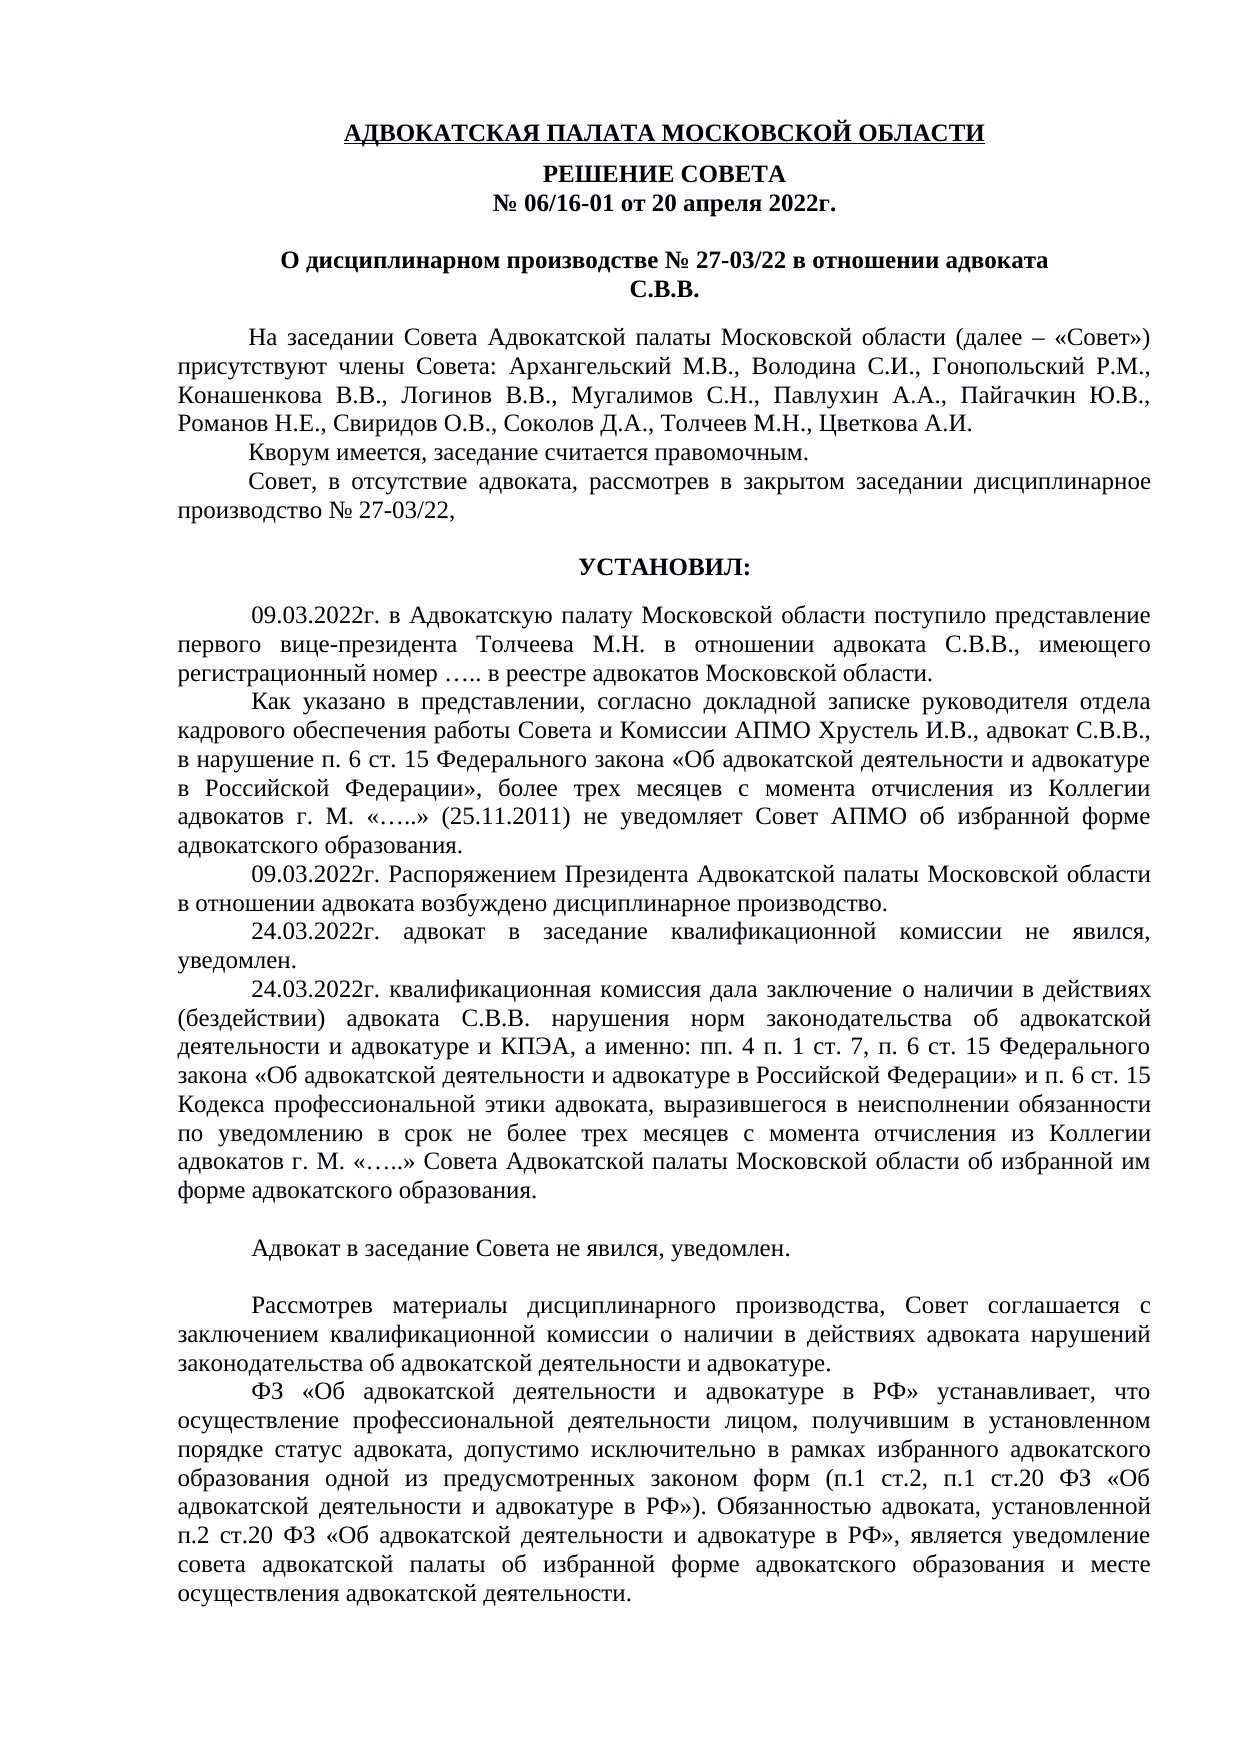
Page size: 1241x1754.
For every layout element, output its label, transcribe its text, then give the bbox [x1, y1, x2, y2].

text № 06/16-01 от 20 апреля 2022г. [177, 188, 1152, 217]
text 24.03.2022г. квалификационная комиссия дала заключение о наличии в действиях (бездействии) адвоката С.В.В. нарушения норм законодательства об адвокатской деятельности и адвокатуре и КПЭА, а именно: пп. 4 п. 1 ст. 7, п. 6 ст. 15 Федерального закона «Об адвокатской деятельности и адвокатуре в Российской Федерации» и п. 6 ст. 15 Кодекса профессиональной этики адвоката, выразившегося в неисполнении обязанности по уведомлению в срок не более трех месяцев с момента отчисления из Коллегии адвокатов г. М. «…..» Совета Адвокатской палаты Московской области об избранной им форме адвокатского образования. [177, 974, 1152, 1204]
text Адвокат в заседание Совета не явился, уведомлен. [177, 1233, 1152, 1261]
text УСТАНОВИЛ: [177, 552, 1152, 581]
text Кворум имеется, заседание считается правомочным. [177, 437, 1152, 466]
text ФЗ «Об адвокатской деятельности и адвокатуре в РФ» устанавливает, что осуществление профессиональной деятельности лицом, получившим в установленном порядке статус адвоката, допустимо исключительно в рамках избранного адвокатского образования одной из предусмотренных законом форм (п.1 ст.2, п.1 ст.20 ФЗ «Об адвокатской деятельности и адвокатуре в РФ»). Обязанностью адвоката, установленной п.2 ст.20 ФЗ «Об адвокатской деятельности и адвокатуре в РФ», является уведомление совета адвокатской палаты об избранной форме адвокатского образования и месте осуществления адвокатской деятельности. [177, 1376, 1152, 1606]
text 09.03.2022г. Распоряжением Президента Адвокатской палаты Московской области в отношении адвоката возбуждено дисциплинарное производство. [177, 859, 1152, 916]
text О дисциплинарном производстве № 27-03/22 в отношении адвоката [177, 246, 1152, 274]
text На заседании Совета Адвокатской палаты Московской области (далее – «Совет») присутствуют члены Совета: Архангельский М.В., Володина С.И., Гонопольский Р.М., Конашенкова В.В., Логинов В.В., Мугалимов С.Н., Павлухин А.А., Пайгачкин Ю.В., Романов Н.Е., Свиридов О.В., Соколов Д.А., Толчеев М.Н., Цветкова А.И. [177, 322, 1152, 437]
text РЕШЕНИЕ СОВЕТА [177, 159, 1152, 188]
text Рассмотрев материалы дисциплинарного производства, Совет соглашается с заключением квалификационной комиссии о наличии в действиях адвоката нарушений законодательства об адвокатской деятельности и адвокатуре. [177, 1290, 1152, 1376]
text Совет, в отсутствие адвоката, рассмотрев в закрытом заседании дисциплинарное производство № 27-03/22, [177, 466, 1152, 523]
text Как указано в представлении, согласно докладной записке руководителя отдела кадрового обеспечения работы Совета и Комиссии АПМО Хрустель И.В., адвокат С.В.В., в нарушение п. 6 ст. 15 Федерального закона «Об адвокатской деятельности и адвокатуре в Российской Федерации», более трех месяцев с момента отчисления из Коллегии адвокатов г. М. «…..» (25.11.2011) не уведомляет Совет АПМО об избранной форме адвокатского образования. [177, 686, 1152, 859]
text 24.03.2022г. адвокат в заседание квалификационной комиссии не явился, уведомлен. [177, 916, 1152, 974]
text 09.03.2022г. в Адвокатскую палату Московской области поступило представление первого вице-президента Толчеева М.Н. в отношении адвоката С.В.В., имеющего регистрационный номер ….. в реестре адвокатов Московской области. [177, 600, 1152, 686]
text адвокатская палата московской области [177, 118, 1152, 147]
text С.В.В. [177, 274, 1152, 303]
